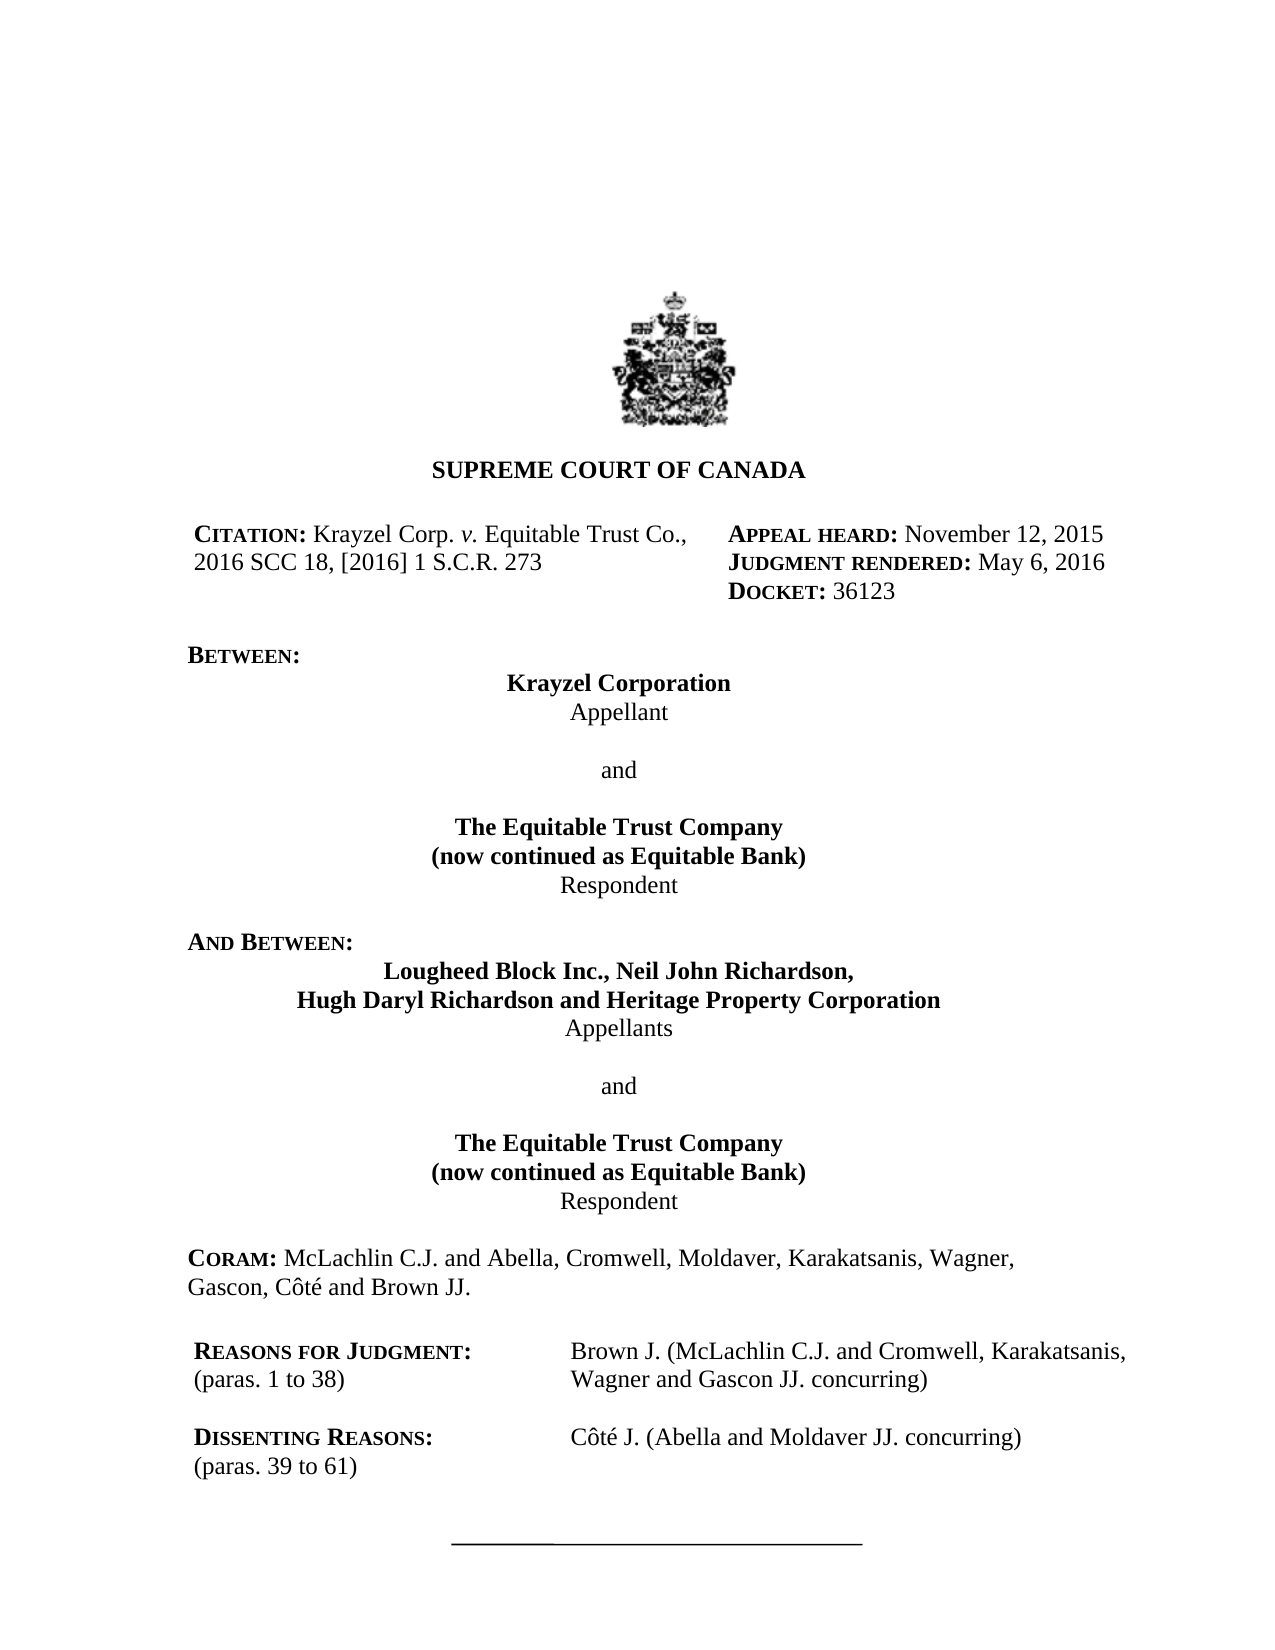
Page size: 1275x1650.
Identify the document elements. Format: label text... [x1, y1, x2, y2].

text SUPREME COURT OF CANADA [187, 455, 1050, 484]
table_header Citation: Krayzel Corp. v. Equitable Trust Co., 2016 SCC 18, [2016] 1 S.C.R. 273 [188, 513, 722, 611]
text Between: [187, 640, 1050, 668]
text Respondent [187, 870, 1050, 898]
text Krayzel Corporation [187, 668, 1050, 697]
text and [187, 1071, 1050, 1100]
text and [187, 755, 1050, 783]
text Respondent [187, 1186, 1050, 1215]
table_header Brown J. (McLachlin C.J. and Cromwell, Karakatsanis, Wagner and Gascon JJ. concurring) Côté J. (Abella and Moldaver JJ. concurring) [564, 1330, 1185, 1486]
table_header Reasons for Judgment: (paras. 1 to 38) Dissenting Reasons: (paras. 39 to 61) [188, 1330, 564, 1486]
text Appellants [187, 1013, 1050, 1042]
text The Equitable Trust Company [187, 1128, 1050, 1157]
text Hugh Daryl Richardson and Heritage Property Corporation [187, 985, 1050, 1013]
picture [611, 291, 739, 427]
text Lougheed Block Inc., Neil John Richardson, [187, 956, 1050, 985]
text (now continued as Equitable Bank) [187, 841, 1050, 870]
text Appellant [187, 697, 1050, 726]
table_header Appeal heard: November 12, 2015 Judgment rendered: May 6, 2016 Docket: 36123 [722, 513, 1185, 611]
text Coram: McLachlin C.J. and Abella, Cromwell, Moldaver, Karakatsanis, Wagner, Gascon, Côté and Brown JJ. [187, 1243, 1050, 1301]
text The Equitable Trust Company [187, 812, 1050, 841]
text (now continued as Equitable Bank) [187, 1157, 1050, 1186]
text And Between: [187, 927, 1050, 956]
